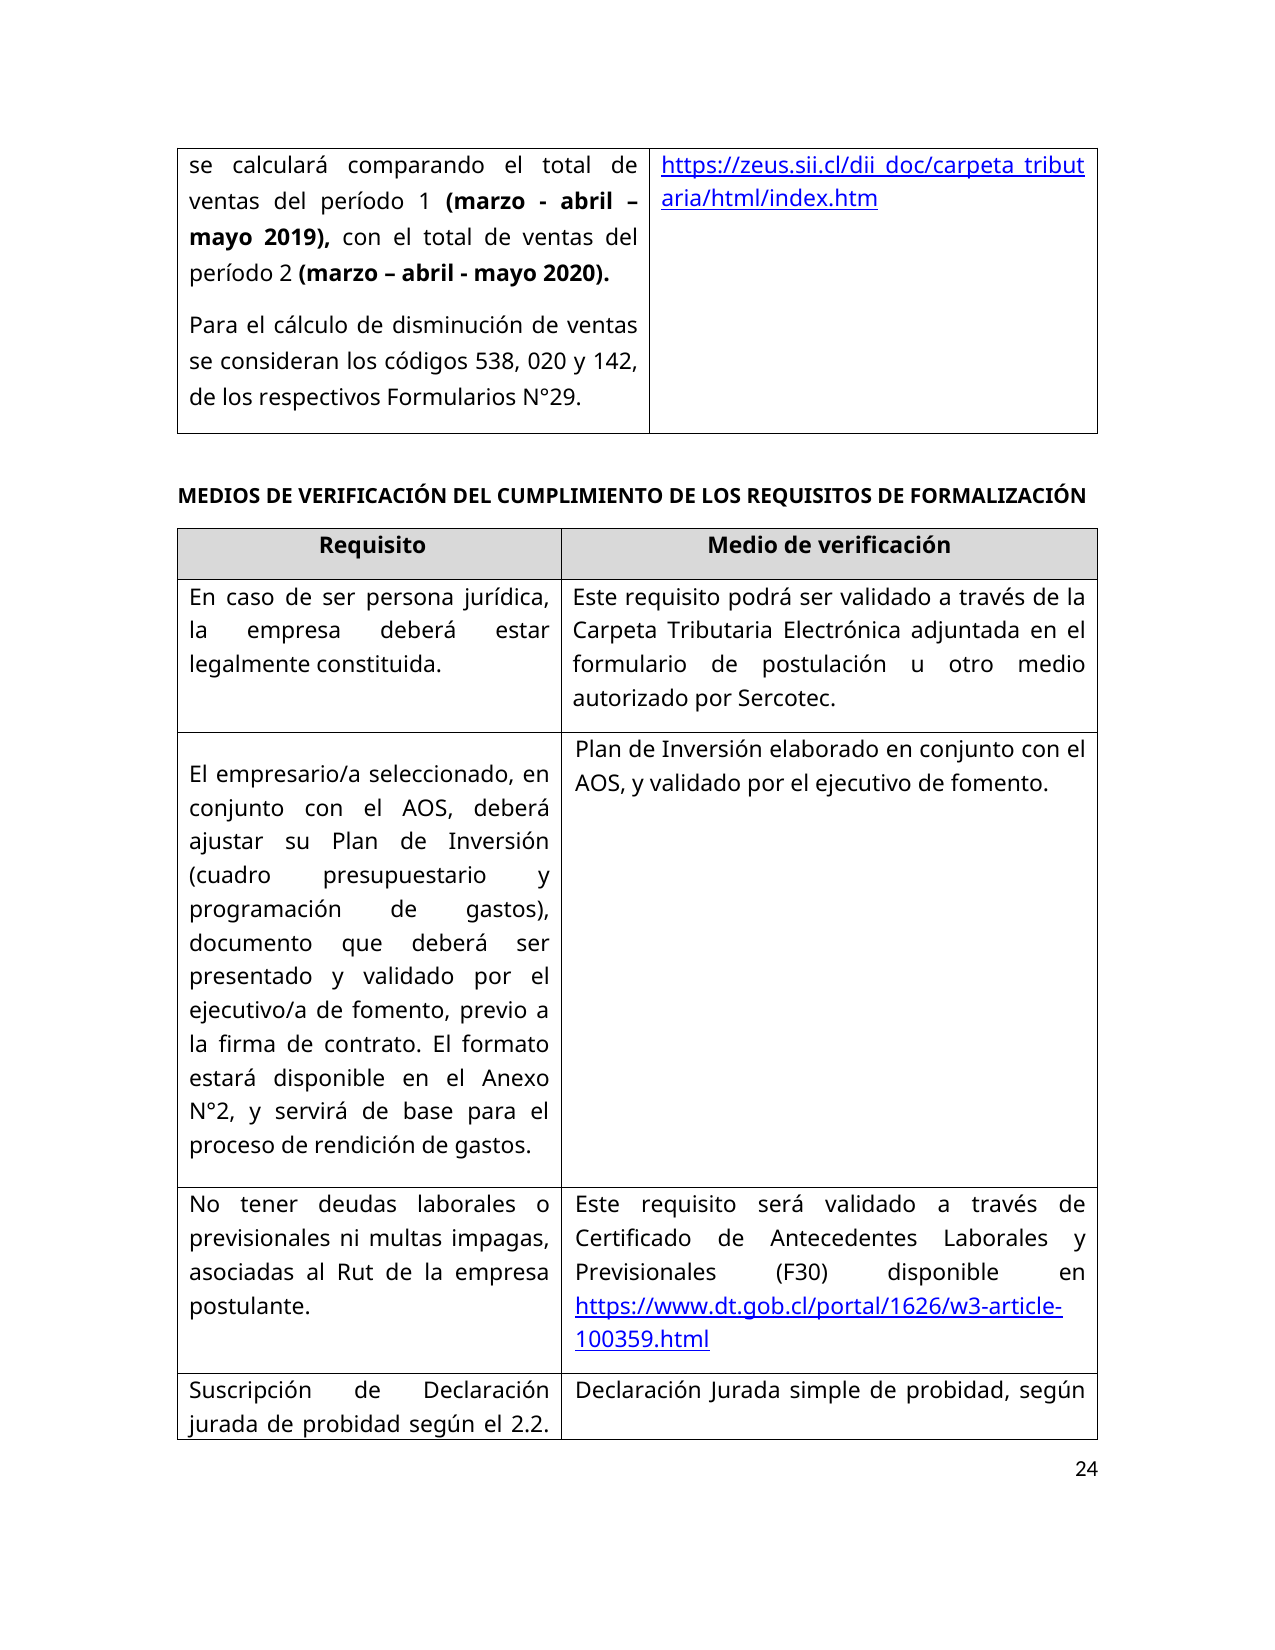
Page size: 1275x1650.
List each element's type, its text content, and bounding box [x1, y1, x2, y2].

table_header Medio de verificación [562, 529, 1097, 579]
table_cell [178, 149, 649, 433]
table_cell En caso de ser persona jurídica, la empresa deberá estar legalmente constituida. [178, 580, 561, 732]
text MEDIOS DE VERIFICACIÓN DEL CUMPLIMIENTO DE LOS REQUISITOS DE FORMALIZACIÓN [177, 481, 1098, 509]
table_cell Este requisito podrá ser validado a través de la Carpeta Tributaria Electrónica adjuntada en el formulario de postulación u otro medio autorizado por Sercotec. [562, 580, 1097, 732]
table_cell El empresario/a seleccionado, en conjunto con el AOS, deberá ajustar su Plan de Inversión (cuadro presupuestario y programación de gastos), documento que deberá ser presentado y validado por el ejecutivo/a de fomento, previo a la firma de contrato. El formato estará disponible en el Anexo N°2, y servirá de base para el proceso de rendición de gastos. [178, 733, 561, 1187]
table_cell Plan de Inversión elaborado en conjunto con el AOS, y validado por el ejecutivo de fomento. [562, 733, 1097, 1187]
table_header Requisito [178, 529, 561, 579]
table_cell Este requisito será validado a través de Certificado de Antecedentes Laborales y Previsionales (F30) disponible en https://www.dt.gob.cl/portal/1626/w3-article-100359.html [562, 1188, 1097, 1373]
table_cell No tener deudas laborales o previsionales ni multas impagas, asociadas al Rut de la empresa postulante. [178, 1188, 561, 1373]
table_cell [650, 149, 1097, 433]
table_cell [178, 1374, 561, 1439]
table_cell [562, 1374, 1097, 1439]
